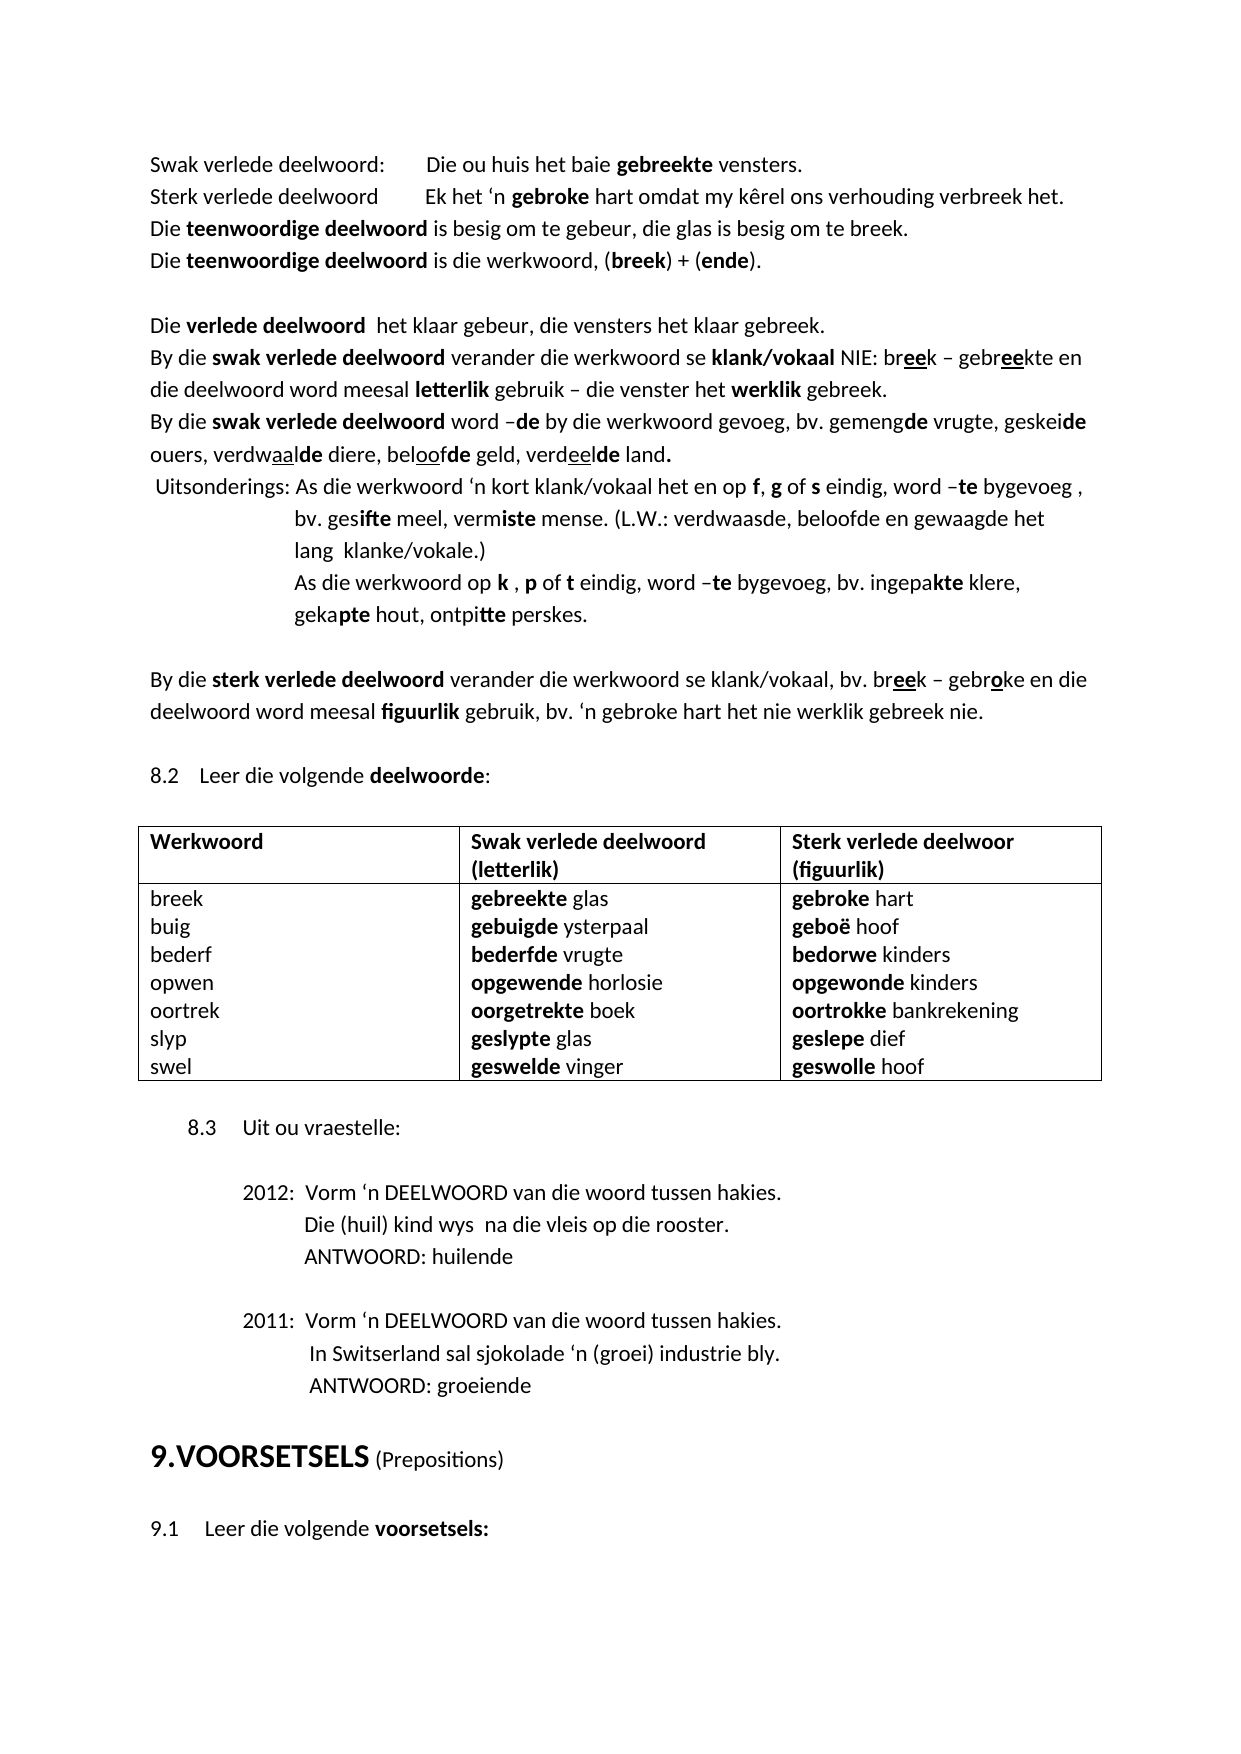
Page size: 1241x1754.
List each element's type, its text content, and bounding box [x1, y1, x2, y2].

text As die werkwoord op k , p of t eindig, word –te bygevoeg, bv. ingepakte klere, [150, 568, 1090, 596]
table_header Werkwoord [139, 827, 459, 883]
list Uit ou vraestelle: [187, 1113, 1090, 1141]
text Sterk verlede deelwoord Ek het ‘n gebroke hart omdat my kêrel ons verhouding verbreek het. [150, 182, 1090, 210]
text 8.2 Leer die volgende deelwoorde: [150, 762, 1090, 789]
list 2012: Vorm ‘n DEELWOORD van die woord tussen hakies. [242, 1178, 1090, 1206]
text Swak verlede deelwoord: Die ou huis het baie gebreekte vensters. [150, 150, 1090, 178]
text Die teenwoordige deelwoord is die werkwoord, (breek) + (ende). [150, 247, 1090, 274]
table_header Swak verlede deelwoord (letterlik) [460, 827, 780, 883]
list 2011: Vorm ‘n DEELWOORD van die woord tussen hakies. [242, 1307, 1090, 1334]
table_header Sterk verlede deelwoor (figuurlik) [781, 827, 1101, 883]
list ANTWOORD: groeiende [242, 1371, 1090, 1399]
text 9.VOORSETSELS (Prepositions) [150, 1435, 1090, 1476]
text Die teenwoordige deelwoord is besig om te gebeur, die glas is besig om te breek. [150, 214, 1090, 242]
text 9.1 Leer die volgende voorsetsels: [150, 1514, 1090, 1542]
text bv. gesifte meel, vermiste mense. (L.W.: verdwaasde, beloofde en gewaagde het [150, 504, 1090, 532]
text Die verlede deelwoord het klaar gebeur, die vensters het klaar gebreek. [150, 311, 1090, 339]
table_cell breek buig bederf opwen oortrek slyp swel [139, 884, 459, 1080]
list In Switserland sal sjokolade ‘n (groei) industrie bly. [242, 1339, 1090, 1367]
list ANTWOORD: huilende [242, 1242, 1090, 1270]
text Uitsonderings: As die werkwoord ‘n kort klank/vokaal het en op f, g of s eindig, word –te bygevoeg , [150, 472, 1090, 500]
text By die swak verlede deelwoord verander die werkwoord se klank/vokaal NIE: breek – gebreekte en die deelwoord word meesal letterlik gebruik – die venster het werklik gebreek. [150, 343, 1090, 403]
text gekapte hout, ontpitte perskes. [150, 601, 1090, 629]
text By die sterk verlede deelwoord verander die werkwoord se klank/vokaal, bv. breek – gebroke en die deelwoord word meesal figuurlik gebruik, bv. ‘n gebroke hart het nie werklik gebreek nie. [150, 665, 1090, 725]
table_cell gebreekte glas gebuigde ysterpaal bederfde vrugte opgewende horlosie oorgetrekte boek geslypte glas geswelde vinger [460, 884, 780, 1080]
text By die swak verlede deelwoord word –de by die werkwoord gevoeg, bv. gemengde vrugte, geskeide ouers, verdwaalde diere, beloofde geld, verdeelde land. [150, 407, 1090, 468]
table_cell gebroke hart geboë hoof bedorwe kinders opgewonde kinders oortrokke bankrekening geslepe dief geswolle hoof [781, 884, 1101, 1080]
text lang klanke/vokale.) [150, 536, 1090, 564]
list Die (huil) kind wys na die vleis op die rooster. [242, 1210, 1090, 1238]
